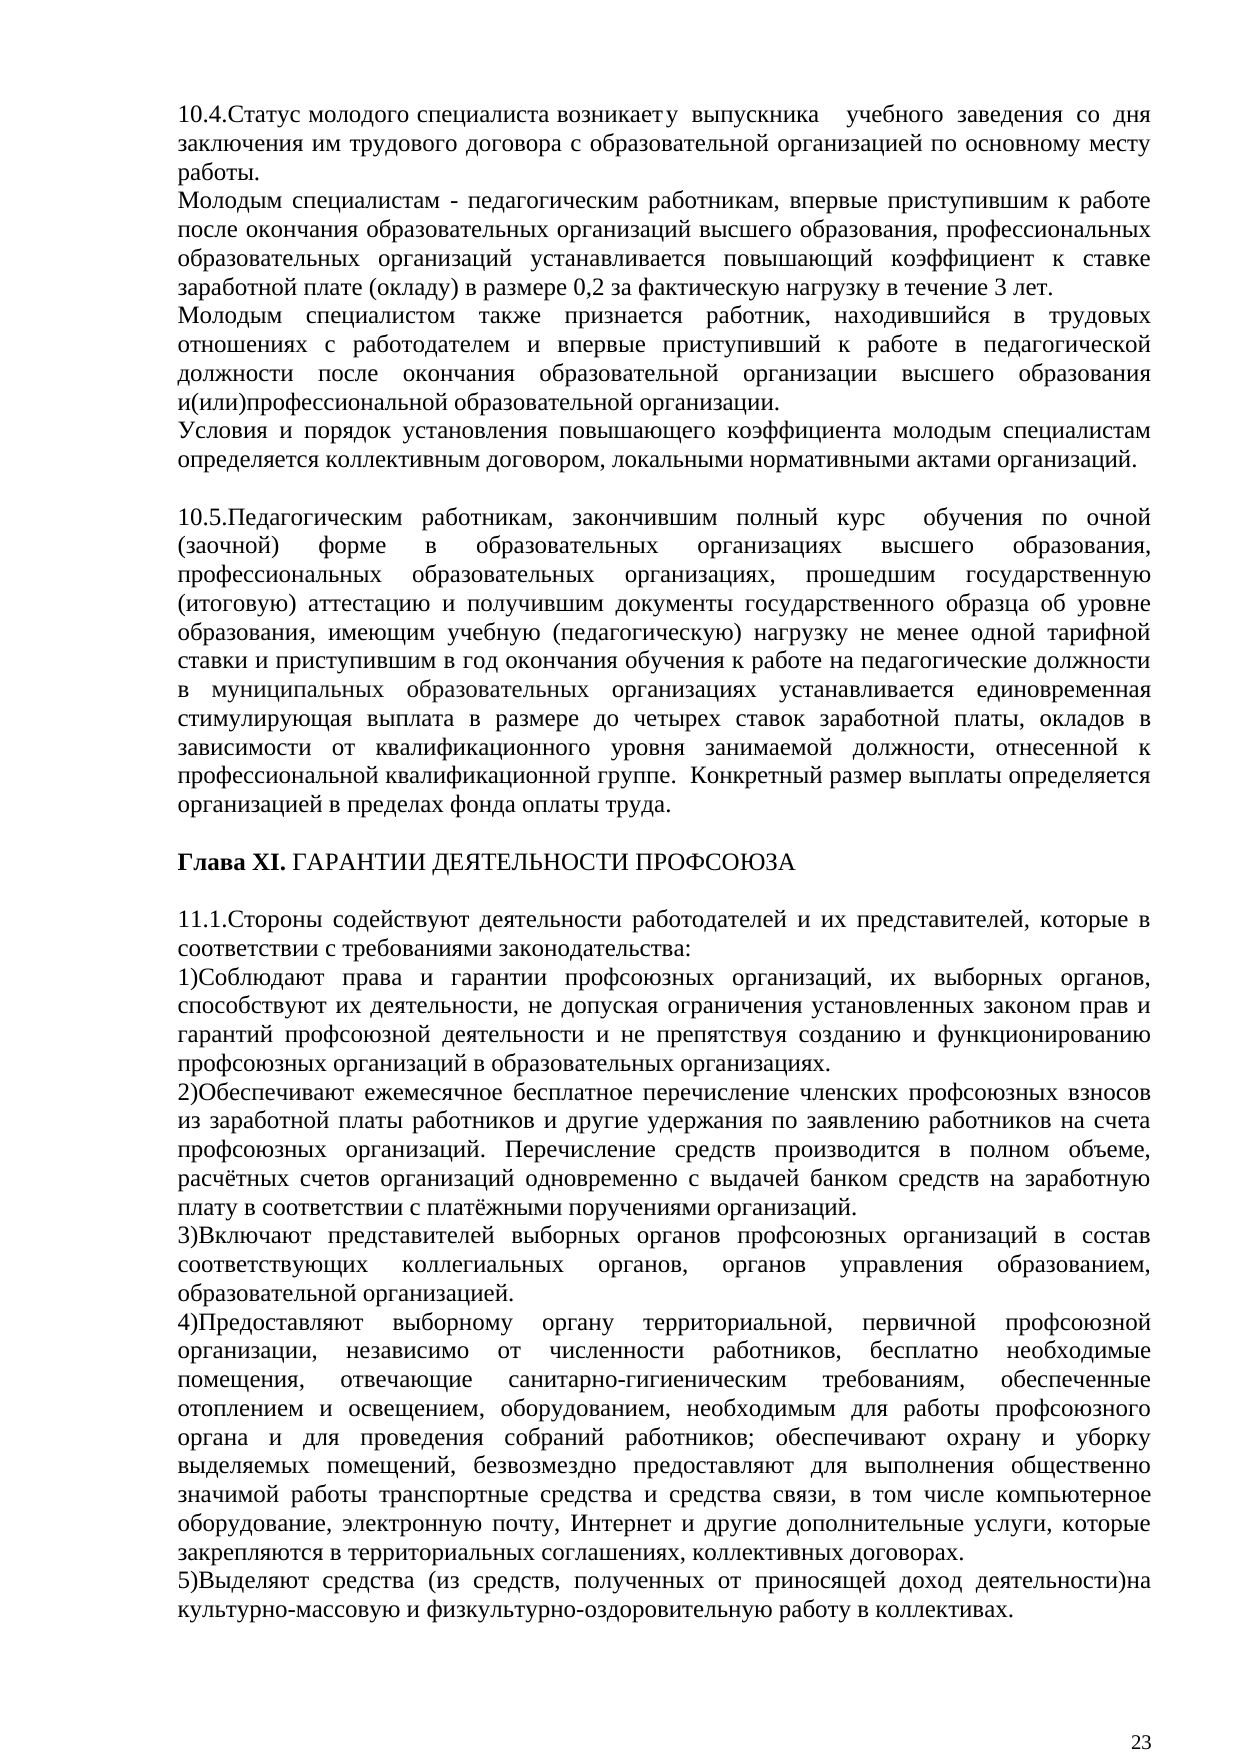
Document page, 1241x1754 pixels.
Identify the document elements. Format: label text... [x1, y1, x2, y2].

text Глава ХI. ГАРАНТИИ ДЕЯТЕЛЬНОСТИ ПРОФСОЮЗА [177, 847, 1152, 875]
text Молодым специалистам - педагогическим работникам, впервые приступившим к работе после окончания образовательных организаций высшего образования, профессиональных образовательных организаций устанавливается повышающий коэффициент к ставке заработной плате (окладу) в размере 0,2 за фактическую нагрузку в течение 3 лет. [177, 185, 1152, 300]
text 4)Предоставляют выборному органу территориальной, первичной профсоюзной организации, независимо от численности работников, бесплатно необходимые помещения, отвечающие санитарно-гигиеническим требованиям, обеспеченные отоплением и освещением, оборудованием, необходимым для работы профсоюзного органа и для проведения собраний работников; обеспечивают охрану и уборку выделяемых помещений, безвозмездно предоставляют для выполнения общественно значимой работы транспортные средства и средства связи, в том числе компьютерное оборудование, электронную почту, Интернет и другие дополнительные услуги, которые закрепляются в территориальных соглашениях, коллективных договорах. [177, 1307, 1152, 1565]
text 10.4.Статус молодого специалиста возникает у выпускника учебного заведения со дня заключения им трудового договора с образовательной организацией по основному месту работы. [177, 99, 1152, 185]
text 10.5.Педагогическим работникам, закончившим полный курс обучения по очной (заочной) форме в образовательных организациях высшего образования, профессиональных образовательных организациях, прошедшим государственную (итоговую) аттестацию и получившим документы государственного образца об уровне образования, имеющим учебную (педагогическую) нагрузку не менее одной тарифной ставки и приступившим в год окончания обучения к работе на педагогические должности в муниципальных образовательных организациях устанавливается единовременная стимулирующая выплата в размере до четырех ставок заработной платы, окладов в зависимости от квалификационного уровня занимаемой должности, отнесенной к профессиональной квалификационной группе. Конкретный размер выплаты определяется организацией в пределах фонда оплаты труда. [177, 502, 1152, 818]
text Молодым специалистом также признается работник, находившийся в трудовых отношениях с работодателем и впервые приступивший к работе в педагогической должности после окончания образовательной организации высшего образования и(или)профессиональной образовательной организации. [177, 300, 1152, 415]
text 3)Включают представителей выборных органов профсоюзных организаций в состав соответствующих коллегиальных органов, органов управления образованием, образовательной организацией. [177, 1220, 1152, 1307]
text 5)Выделяют средства (из средств, полученных от приносящей доход деятельности)на культурно-массовую и физкультурно-оздоровительную работу в коллективах. [177, 1565, 1152, 1623]
text 1)Соблюдают права и гарантии профсоюзных организаций, их выборных органов, способствуют их деятельности, не допуская ограничения установленных законом прав и гарантий профсоюзной деятельности и не препятствуя созданию и функционированию профсоюзных организаций в образовательных организациях. [177, 962, 1152, 1077]
text 11.1.Стороны содействуют деятельности работодателей и их представителей, которые в соответствии с требованиями законодательства: [177, 904, 1152, 962]
text 2)Обеспечивают ежемесячное бесплатное перечисление членских профсоюзных взносов из заработной платы работников и другие удержания по заявлению работников на счета профсоюзных организаций. Перечисление средств производится в полном объеме, расчётных счетов организаций одновременно с выдачей банком средств на заработную плату в соответствии с платёжными поручениями организаций. [177, 1077, 1152, 1220]
text Условия и порядок установления повышающего коэффициента молодым специалистам определяется коллективным договором, локальными нормативными актами организаций. [177, 415, 1152, 473]
